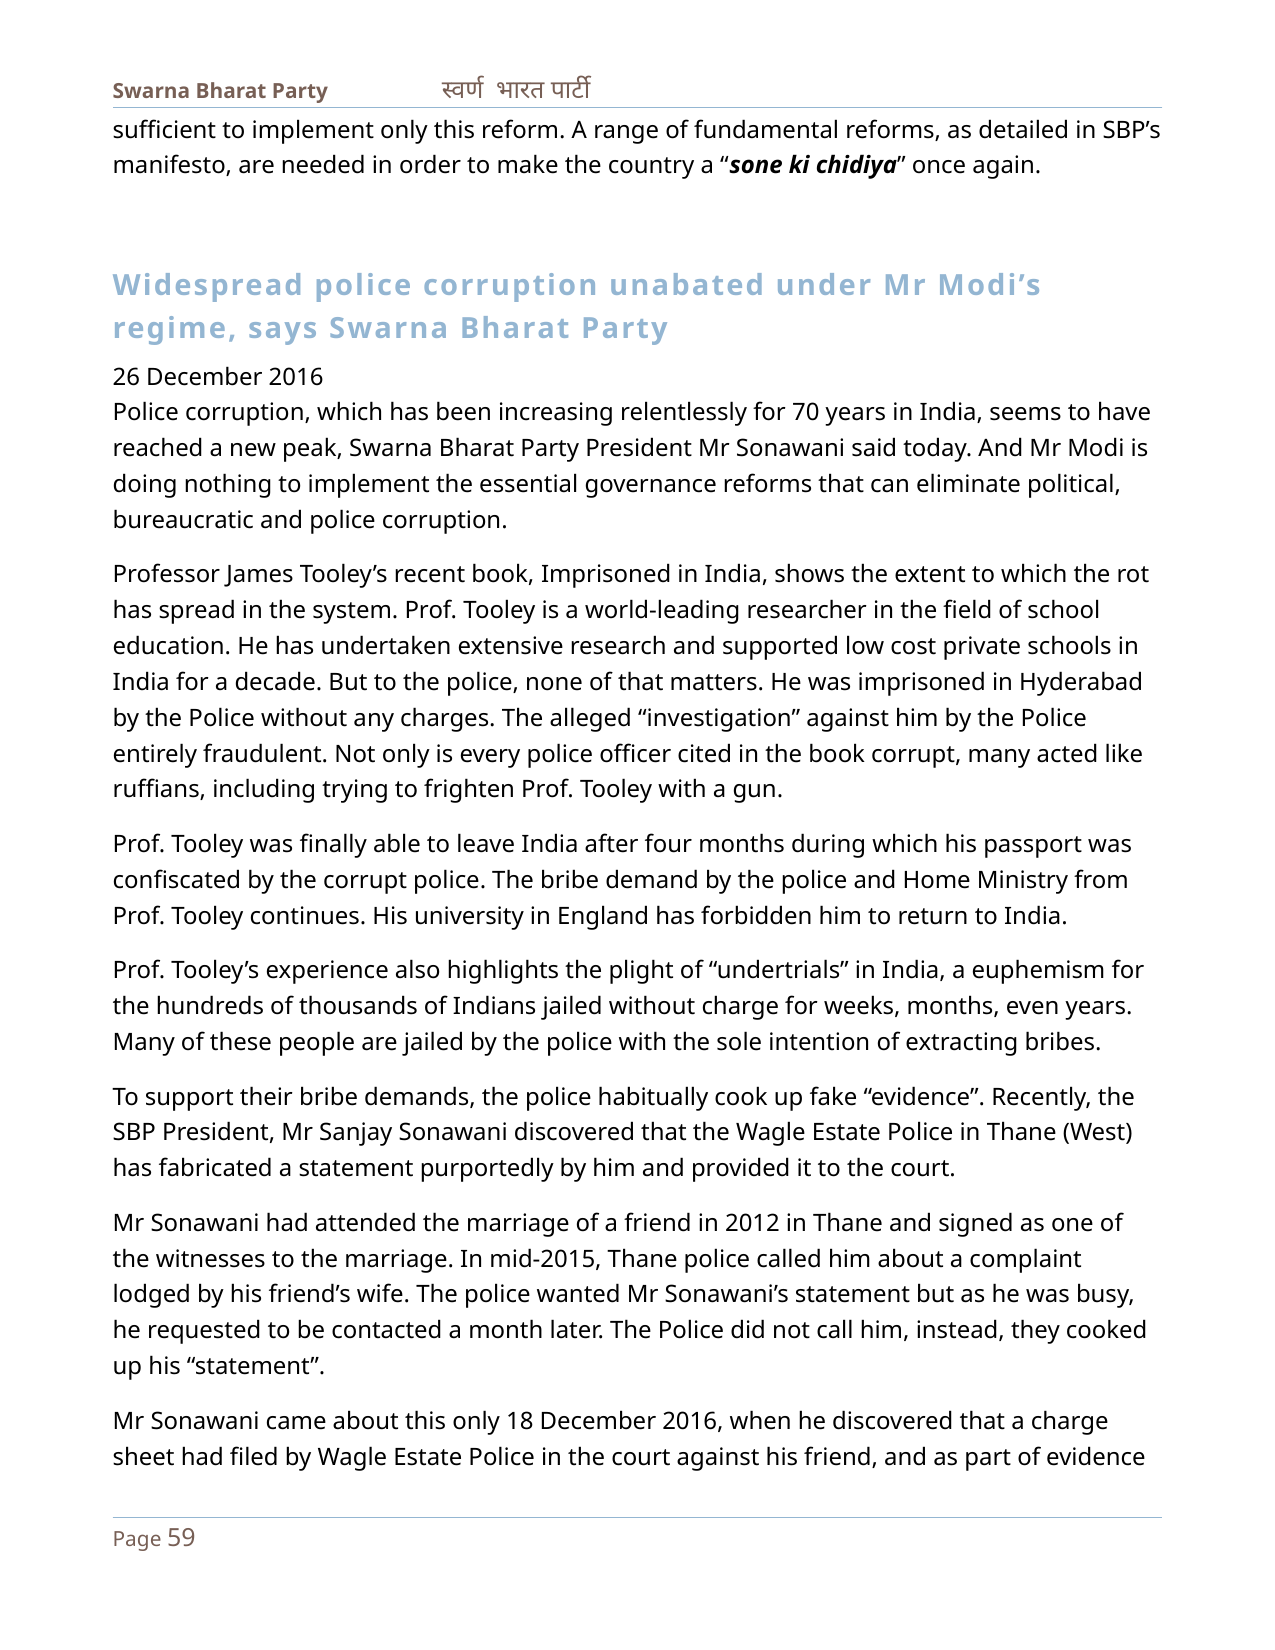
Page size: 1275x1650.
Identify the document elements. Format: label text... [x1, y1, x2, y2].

text Professor James Tooley’s recent book, Imprisoned in India, shows the extent to which the rot has spread in the system. Prof. Tooley is a world-leading researcher in the field of school education. He has undertaken extensive research and supported low cost private schools in India for a decade. But to the police, none of that matters. He was imprisoned in Hyderabad by the Police without any charges. The alleged “investigation” against him by the Police entirely fraudulent. Not only is every police officer cited in the book corrupt, many acted like ruffians, including trying to frighten Prof. Tooley with a gun. [112, 557, 1162, 805]
text 26 December 2016 Police corruption, which has been increasing relentlessly for 70 years in India, seems to have reached a new peak, Swarna Bharat Party President Mr Sonawani said today. And Mr Modi is doing nothing to implement the essential governance reforms that can eliminate political, bureaucratic and police corruption. [112, 359, 1162, 535]
text Prof. Tooley’s experience also highlights the plight of “undertrials” in India, a euphemism for the hundreds of thousands of Indians jailed without charge for weeks, months, even years. Many of these people are jailed by the police with the sole intention of extracting bribes. [112, 953, 1162, 1057]
text Mr Sonawani had attended the marriage of a friend in 2012 in Thane and signed as one of the witnesses to the marriage. In mid-2015, Thane police called him about a complaint lodged by his friend’s wife. The police wanted Mr Sonawani’s statement but as he was busy, he requested to be contacted a month later. The Police did not call him, instead, they cooked up his “statement”. [112, 1206, 1162, 1382]
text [112, 1403, 1162, 1472]
text To support their bribe demands, the police habitually cook up fake “evidence”. Recently, the SBP President, Mr Sanjay Sonawani discovered that the Wagle Estate Police in Thane (West) has fabricated a statement purportedly by him and provided it to the court. [112, 1079, 1162, 1184]
text Prof. Tooley was finally able to leave India after four months during which his passport was confiscated by the corrupt police. The bribe demand by the police and Home Ministry from Prof. Tooley continues. His university in England has forbidden him to return to India. [112, 827, 1162, 931]
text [112, 112, 1162, 181]
subtitle Widespread police corruption unabated under Mr Modi’s regime, says Swarna Bharat Party [112, 264, 1162, 347]
